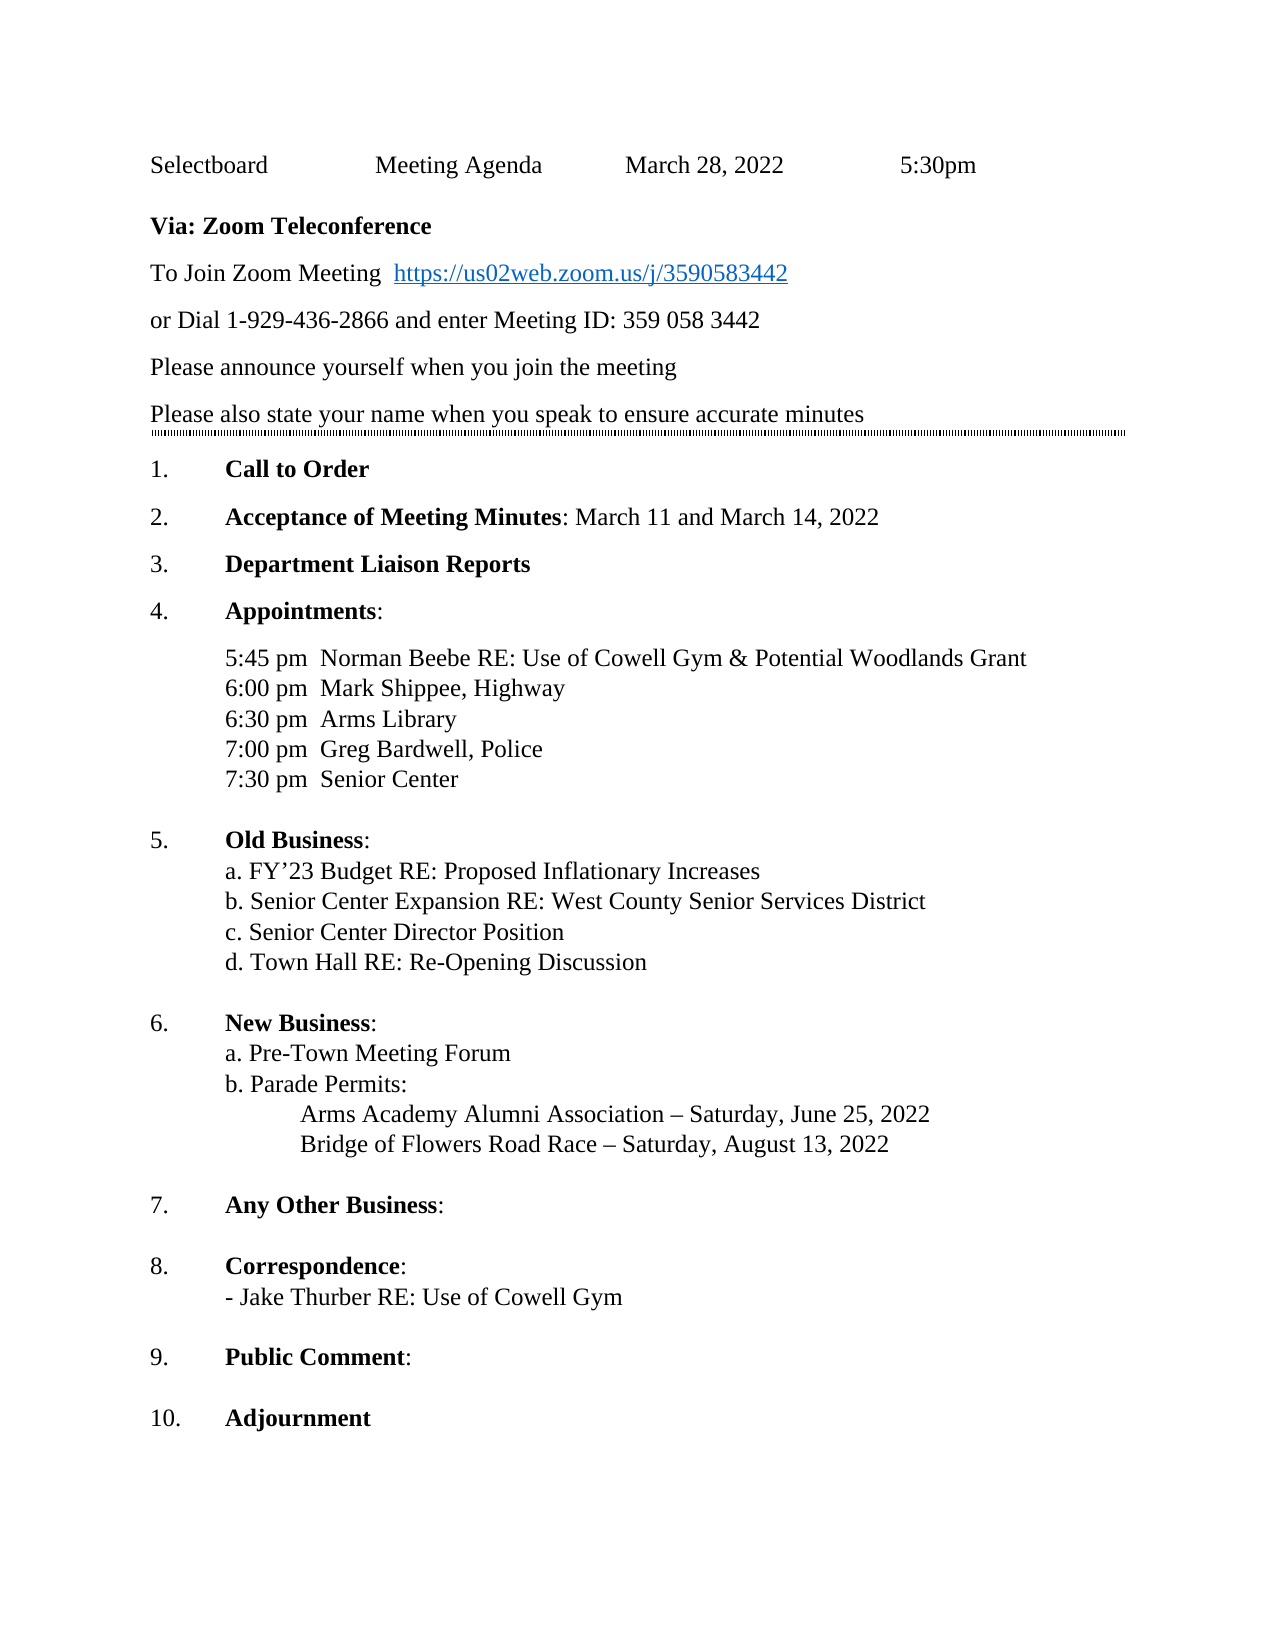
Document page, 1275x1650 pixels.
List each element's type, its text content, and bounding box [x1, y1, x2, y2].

text Via: Zoom Teleconference [150, 211, 1125, 239]
text a. Pre-Town Meeting Forum [150, 1038, 1125, 1067]
text 8. Correspondence: [150, 1251, 1125, 1280]
text 6:30 pm Arms Library [150, 704, 1125, 732]
text 5:45 pm Norman Beebe RE: Use of Cowell Gym & Potential Woodlands Grant [150, 643, 1125, 672]
text 6. New Business: [150, 1008, 1125, 1037]
text 7. Any Other Business: [150, 1190, 1125, 1219]
text Please also state your name when you speak to ensure accurate minutes [150, 399, 1125, 436]
text Bridge of Flowers Road Race – Saturday, August 13, 2022 [150, 1129, 1125, 1158]
text 9. Public Comment: [150, 1342, 1125, 1371]
text b. Senior Center Expansion RE: West County Senior Services District [150, 886, 1125, 915]
text 10. Adjournment [150, 1403, 1125, 1432]
text 5. Old Business: [150, 825, 1125, 854]
text a. FY’23 Budget RE: Proposed Inflationary Increases [150, 856, 1125, 884]
text c. Senior Center Director Position [150, 917, 1125, 945]
text Please announce yourself when you join the meeting [150, 352, 1125, 381]
text 6:00 pm Mark Shippee, Highway [150, 673, 1125, 702]
text Arms Academy Alumni Association – Saturday, June 25, 2022 [150, 1099, 1125, 1128]
text d. Town Hall RE: Re-Opening Discussion [150, 947, 1125, 976]
text Selectboard Meeting Agenda March 28, 2022 5:30pm [150, 150, 1125, 179]
text 3. Department Liaison Reports [150, 549, 1125, 577]
text or Dial 1-929-436-2866 and enter Meeting ID: 359 058 3442 [150, 305, 1125, 334]
text - Jake Thurber RE: Use of Cowell Gym [150, 1282, 1125, 1310]
text To Join Zoom Meeting https://us02web.zoom.us/j/3590583442 [150, 258, 1125, 287]
text 1. Call to Order [150, 454, 1125, 483]
text 7:30 pm Senior Center [150, 764, 1125, 793]
text 2. Acceptance of Meeting Minutes: March 11 and March 14, 2022 [150, 502, 1125, 530]
text 4. Appointments: [150, 596, 1125, 624]
text 7:00 pm Greg Bardwell, Police [150, 734, 1125, 763]
text b. Parade Permits: [150, 1069, 1125, 1097]
